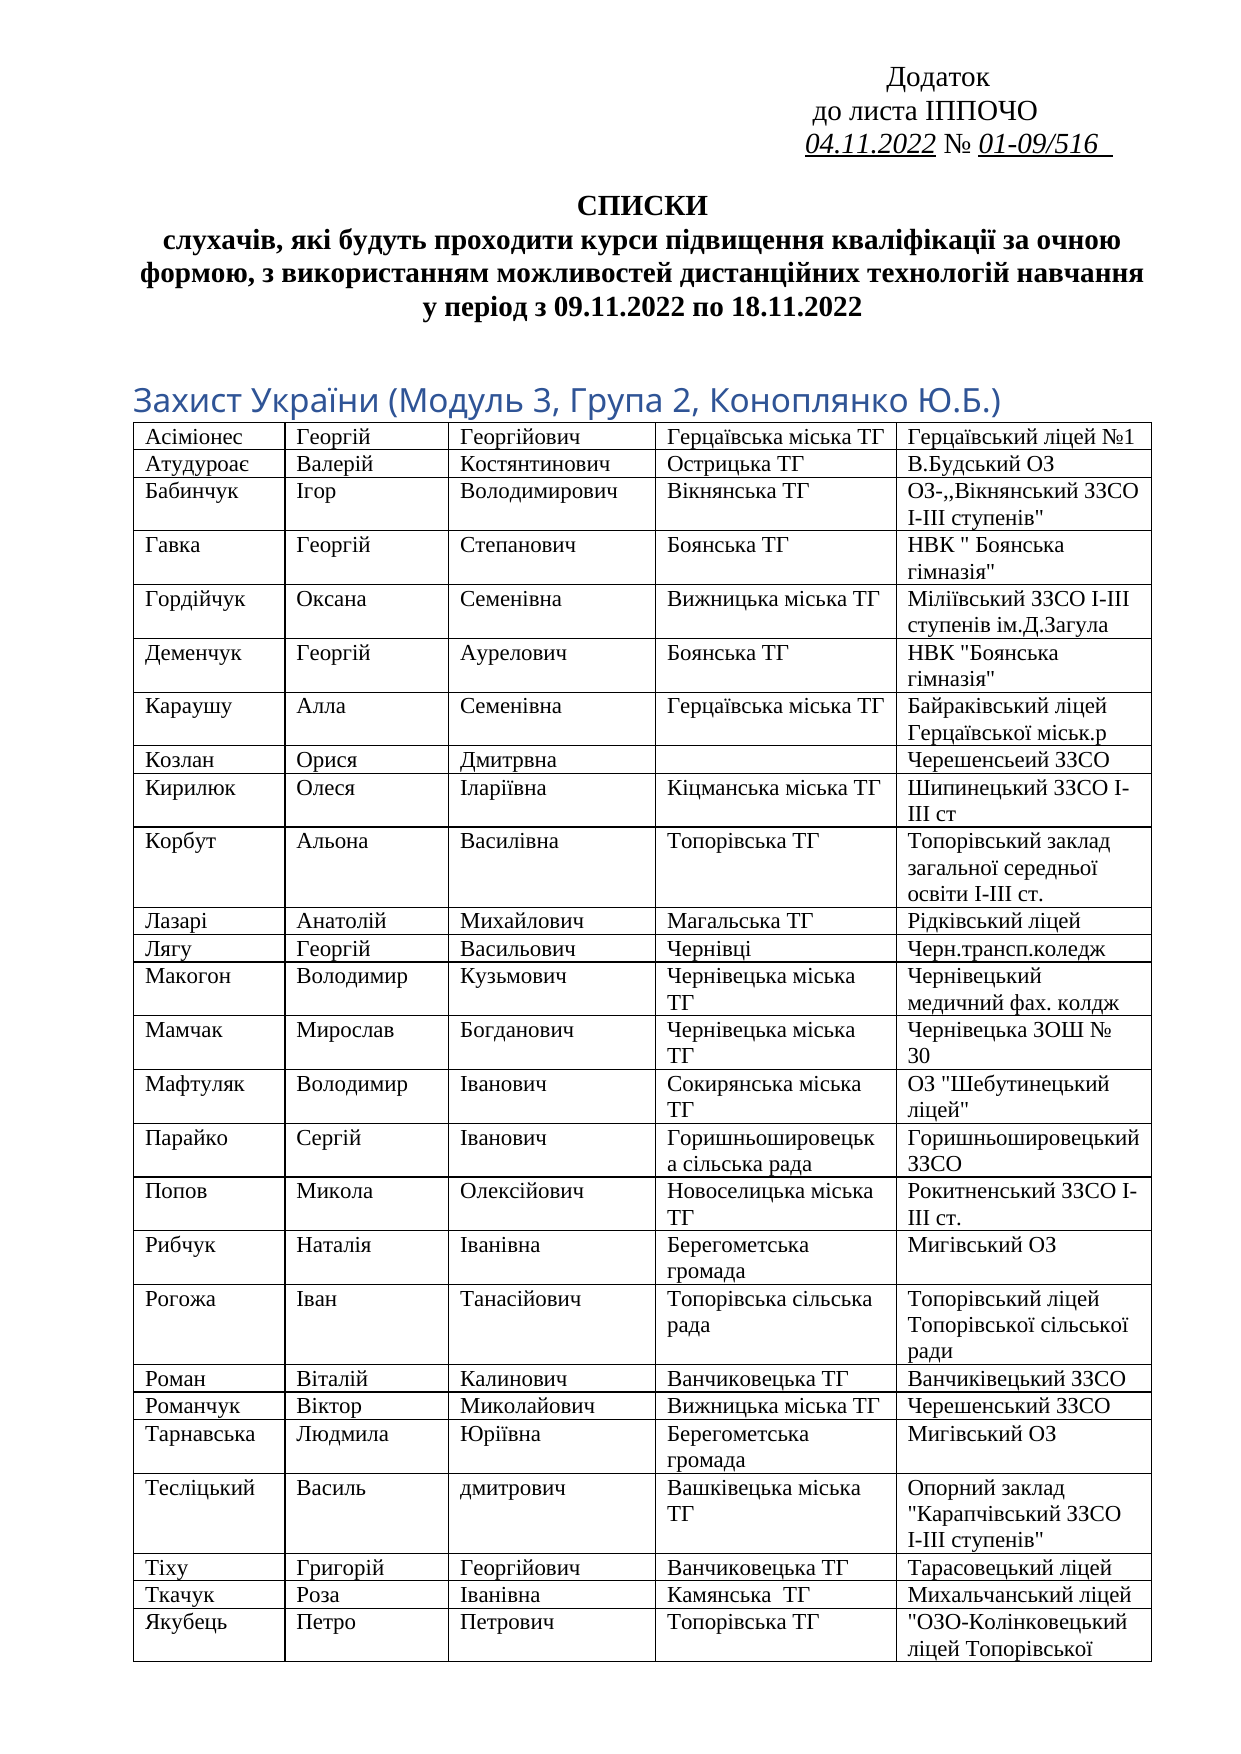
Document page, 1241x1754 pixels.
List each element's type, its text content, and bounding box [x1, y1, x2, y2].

table_cell Ванчиківецький ЗЗСО [897, 1365, 1151, 1391]
table_cell Георгійович [449, 1554, 655, 1580]
table_cell Чернівецька міська ТГ [656, 1016, 896, 1069]
table_cell Роман [134, 1365, 284, 1391]
table_cell Топорівська сільська рада [656, 1285, 896, 1364]
table_cell Танасійович [449, 1285, 655, 1364]
text Додаток [886, 59, 1152, 93]
table_cell Семенівна [449, 693, 655, 745]
table_cell Віталій [286, 1365, 448, 1391]
table_cell Тарнавська [134, 1420, 284, 1472]
table_cell Шипинецький ЗЗСО І-ІІІ ст [897, 774, 1151, 826]
table_cell Ванчиковецька ТГ [656, 1365, 896, 1391]
table_cell Бабинчук [134, 478, 284, 530]
table_cell Валерій [286, 450, 448, 477]
table_cell Корбут [134, 828, 284, 907]
text 04.11.2022 № 01-09/516 [797, 126, 1152, 160]
table_cell Байраківський ліцей Герцаївської міськ.р [897, 693, 1151, 745]
table_cell Черешенсьеий ЗЗСО [897, 746, 1151, 773]
table_cell Володимир [286, 1070, 448, 1123]
table_cell Берегометська громада [656, 1420, 896, 1472]
table_cell Тесліцький [134, 1474, 284, 1553]
table_cell Микола [286, 1178, 448, 1230]
table_header Георгій [286, 423, 448, 449]
table_cell Вижницька міська ТГ [656, 1393, 896, 1419]
table_cell Роза [286, 1581, 448, 1607]
table_cell Іванович [449, 1070, 655, 1123]
table_cell Боянська ТГ [656, 639, 896, 692]
table_cell Іларіївна [449, 774, 655, 826]
table_cell Іванівна [449, 1581, 655, 1607]
table_cell Лягу [134, 935, 284, 961]
table_cell Богданович [449, 1016, 655, 1069]
table_cell Тарасовецький ліцей [897, 1554, 1151, 1580]
table_cell Вижницька міська ТГ [656, 585, 896, 638]
table_cell Мигівський ОЗ [897, 1231, 1151, 1284]
table_cell Кузьмович [449, 963, 655, 1015]
table_cell ОЗ "Шебутинецький ліцей" [897, 1070, 1151, 1123]
table_cell Михальчанський ліцей [897, 1581, 1151, 1607]
text слухачів, які будуть проходити курси підвищення кваліфікації за очною формою, з використанням можливостей дистанційних технологій навчання [133, 222, 1152, 289]
table_cell Вікнянська ТГ [656, 478, 896, 530]
table_cell Якубець [134, 1609, 284, 1661]
table_cell Камянська ТГ [656, 1581, 896, 1607]
table_cell НВК "Боянська гімназія" [897, 639, 1151, 692]
table_cell Атудуроає [134, 450, 284, 477]
table_cell Григорій [286, 1554, 448, 1580]
table_cell Василівна [449, 828, 655, 907]
table_cell Герцаївська міська ТГ [656, 693, 896, 745]
table_cell Рідківський ліцей [897, 908, 1151, 934]
table_cell Георгій [286, 531, 448, 584]
table_cell Караушу [134, 693, 284, 745]
table_cell Калинович [449, 1365, 655, 1391]
subtitle Захист України (Модуль 3, Група 2, Коноплянко Ю.Б.) [133, 376, 1152, 422]
table_cell Іванович [449, 1124, 655, 1176]
table_header Герцаївська міська ТГ [656, 423, 896, 449]
table_cell Чернівецька міська ТГ [656, 963, 896, 1015]
table_cell Георгій [286, 935, 448, 961]
table_cell [656, 746, 896, 773]
table_cell Віктор [286, 1393, 448, 1419]
table_cell Топорівський заклад загальної середньої освіти І-ІІІ ст. [897, 828, 1151, 907]
table_cell Парайко [134, 1124, 284, 1176]
table_cell Мафтуляк [134, 1070, 284, 1123]
table_cell Іванівна [449, 1231, 655, 1284]
table_cell Іван [286, 1285, 448, 1364]
table_cell Костянтинович [449, 450, 655, 477]
table_cell Макогон [134, 963, 284, 1015]
table_cell Наталія [286, 1231, 448, 1284]
text у період з 09.11.2022 по 18.11.2022 [133, 289, 1152, 323]
table_cell Оксана [286, 585, 448, 638]
table_cell Рибчук [134, 1231, 284, 1284]
table_cell Олеся [286, 774, 448, 826]
table_cell Чернівці [656, 935, 896, 961]
table_cell Олексійович [449, 1178, 655, 1230]
table_cell Ткачук [134, 1581, 284, 1607]
table_cell Тіху [134, 1554, 284, 1580]
table_cell Кіцманська міська ТГ [656, 774, 896, 826]
table_cell Боянська ТГ [656, 531, 896, 584]
table_cell Опорний заклад "Карапчівський ЗЗСО І-ІІІ ступенів" [897, 1474, 1151, 1553]
table_cell Петрович [449, 1609, 655, 1661]
table_cell Васильович [449, 935, 655, 961]
table_cell Сергій [286, 1124, 448, 1176]
table_header Герцаївський ліцей №1 [897, 423, 1151, 449]
table_cell Горишньошировецький ЗЗСО [897, 1124, 1151, 1176]
table_cell Рокитненський ЗЗСО І-ІІІ ст. [897, 1178, 1151, 1230]
table_cell Лазарі [134, 908, 284, 934]
table_cell Гордійчук [134, 585, 284, 638]
table_cell Черешенський ЗЗСО [897, 1393, 1151, 1419]
table_cell Романчук [134, 1393, 284, 1419]
table_cell Черн.трансп.коледж [897, 935, 1151, 961]
table_cell Козлан [134, 746, 284, 773]
table_cell Ванчиковецька ТГ [656, 1554, 896, 1580]
table_cell Рогожа [134, 1285, 284, 1364]
table_cell В.Будський ОЗ [897, 450, 1151, 477]
table_cell Мигівський ОЗ [897, 1420, 1151, 1472]
table_cell Степанович [449, 531, 655, 584]
table_cell Семенівна [449, 585, 655, 638]
table_cell Топорівський ліцей Топорівської сільської ради [897, 1285, 1151, 1364]
table_cell Аурелович [449, 639, 655, 692]
table_cell Георгій [286, 639, 448, 692]
table_cell Острицька ТГ [656, 450, 896, 477]
table_cell Юріївна [449, 1420, 655, 1472]
table_header Георгійович [449, 423, 655, 449]
table_cell Вашківецька міська ТГ [656, 1474, 896, 1553]
table_cell Чернівецька ЗОШ № 30 [897, 1016, 1151, 1069]
table_cell Людмила [286, 1420, 448, 1472]
table_cell Дмитрвна [449, 746, 655, 773]
table_cell Берегометська громада [656, 1231, 896, 1284]
table_cell Альона [286, 828, 448, 907]
text СПИСКИ [133, 188, 1152, 222]
table_cell Магальська ТГ [656, 908, 896, 934]
table_cell Петро [286, 1609, 448, 1661]
table_header Асіміонес [134, 423, 284, 449]
table_cell Попов [134, 1178, 284, 1230]
table_cell Чернівецький медичний фах. колдж [897, 963, 1151, 1015]
table_cell Алла [286, 693, 448, 745]
table_cell НВК " Боянська гімназія" [897, 531, 1151, 584]
table_cell дмитрович [449, 1474, 655, 1553]
table_cell Володимир [286, 963, 448, 1015]
text до листа ІППОЧО [177, 93, 1152, 126]
table_cell Топорівська ТГ [656, 1609, 896, 1661]
table_cell Мирослав [286, 1016, 448, 1069]
table_cell Сокирянська міська ТГ [656, 1070, 896, 1123]
table_cell Володимирович [449, 478, 655, 530]
table_cell Мамчак [134, 1016, 284, 1069]
table_cell Деменчук [134, 639, 284, 692]
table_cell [897, 1609, 1151, 1661]
table_cell Михайлович [449, 908, 655, 934]
table_cell Горишньошировецька сільська рада [656, 1124, 896, 1176]
table_cell Ігор [286, 478, 448, 530]
table_cell Миколайович [449, 1393, 655, 1419]
table_cell Гавка [134, 531, 284, 584]
table_cell Новоселицька міська ТГ [656, 1178, 896, 1230]
table_cell Анатолій [286, 908, 448, 934]
table_cell ОЗ-,,Вікнянський ЗЗСО I-III ступенів" [897, 478, 1151, 530]
table_cell Міліївський ЗЗСО І-ІІІ ступенів ім.Д.Загула [897, 585, 1151, 638]
table_cell Орися [286, 746, 448, 773]
table_cell Топорівська ТГ [656, 828, 896, 907]
table_cell Кирилюк [134, 774, 284, 826]
table_cell Василь [286, 1474, 448, 1553]
